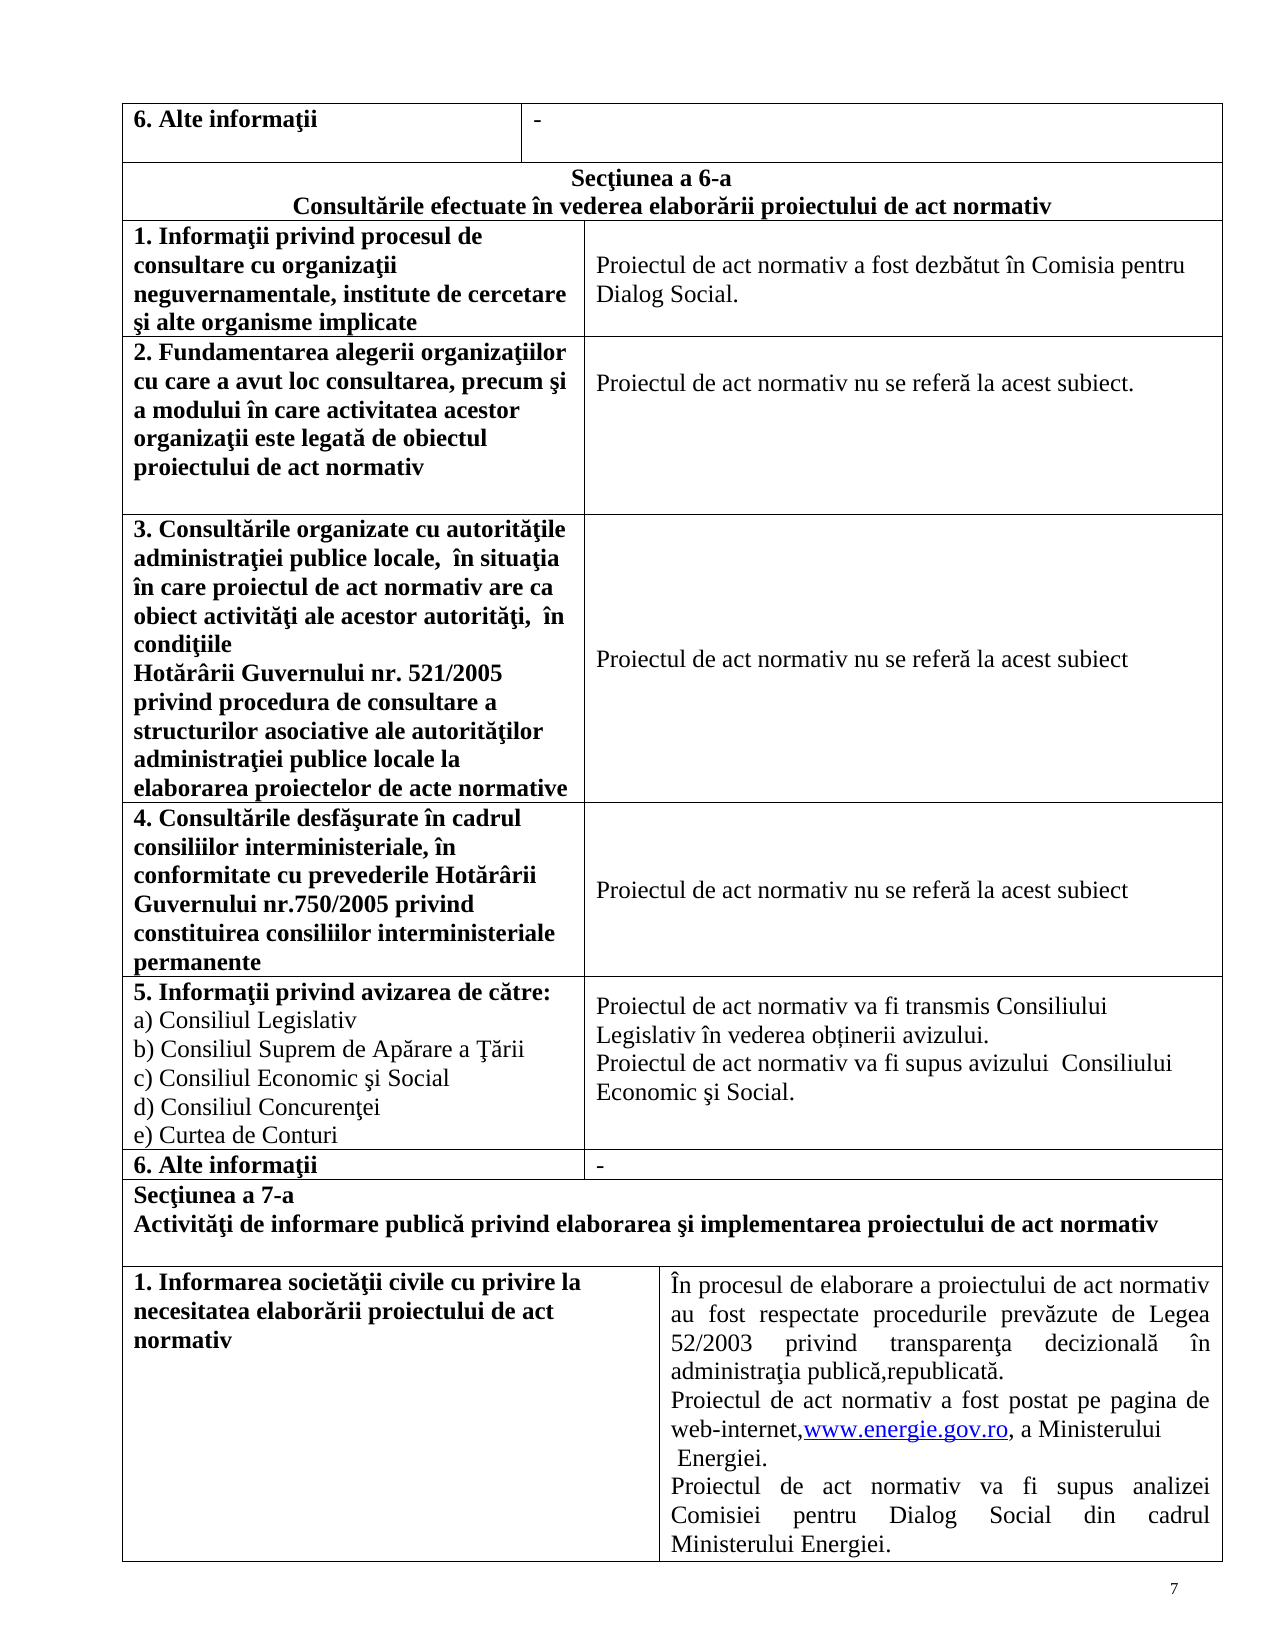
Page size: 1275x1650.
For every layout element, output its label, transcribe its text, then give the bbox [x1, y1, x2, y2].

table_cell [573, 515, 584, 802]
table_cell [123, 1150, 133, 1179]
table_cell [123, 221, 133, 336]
table_cell Proiectul de act normativ nu se referă la acest subiect [585, 515, 1222, 802]
table_cell Proiectul de act normativ va fi transmis Consiliului Legislativ în vederea obținerii avizului. Proiectul de act normativ va fi supus avizului Consiliului Economic şi Social. [585, 977, 1222, 1149]
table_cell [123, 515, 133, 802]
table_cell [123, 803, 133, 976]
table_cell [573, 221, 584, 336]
table_cell 2. Fundamentarea alegerii organizaţiilor cu care a avut loc consultarea, precum şi a modului în care activitatea acestor organizaţii este legată de obiectul proiectului de act normativ [123, 337, 584, 513]
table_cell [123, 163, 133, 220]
table_cell 6. Alte informaţii [123, 104, 521, 162]
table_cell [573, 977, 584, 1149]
table_cell Proiectul de act normativ a fost dezbătut în Comisia pentru Dialog Social. [585, 221, 1222, 336]
table_cell 1. Informarea societăţii civile cu privire la necesitatea elaborării proiectului de act normativ [123, 1267, 659, 1561]
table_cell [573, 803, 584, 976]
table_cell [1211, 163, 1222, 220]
table_cell Proiectul de act normativ nu se referă la acest subiect. [585, 337, 1222, 513]
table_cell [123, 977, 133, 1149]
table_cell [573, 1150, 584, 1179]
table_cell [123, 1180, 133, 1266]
table_cell Proiectul de act normativ nu se referă la acest subiect [585, 803, 1222, 976]
table_cell În procesul de elaborare a proiectului de act normativ au fost respectate procedurile prevăzute de Legea 52/2003 privind transparenţa decizională în administraţia publică,republicată. Proiectul de act normativ a fost postat pe pagina de web-internet,www.energie.gov.ro, a Ministerului Energiei. Proiectul de act normativ va fi supus analizei Comisiei pentru Dialog Social din cadrul Ministerului Energiei. [660, 1267, 1222, 1561]
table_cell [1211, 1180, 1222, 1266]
